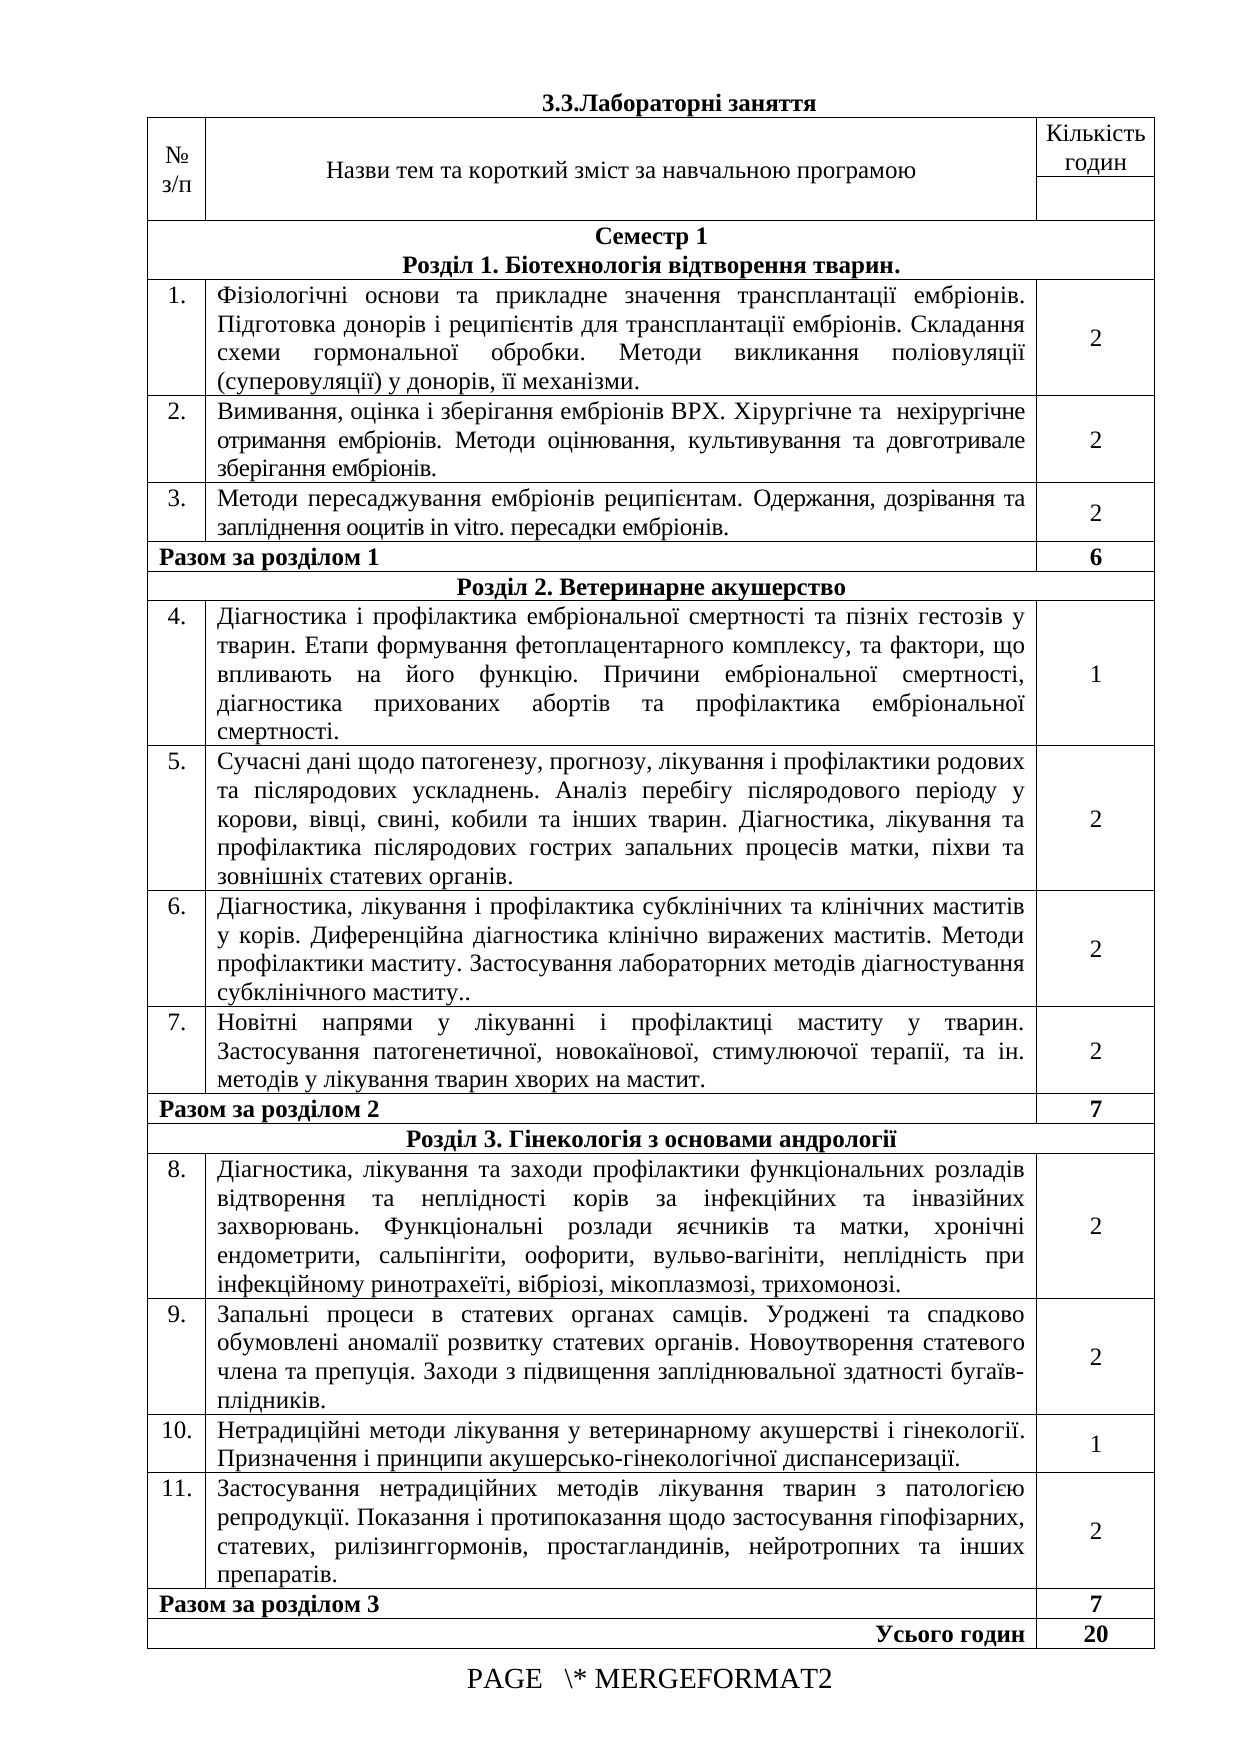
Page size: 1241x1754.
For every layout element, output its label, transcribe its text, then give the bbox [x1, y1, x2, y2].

table_cell 4. [148, 601, 205, 745]
table_cell 2 [1037, 746, 1154, 890]
table_cell 3. [148, 483, 205, 541]
table_cell Розділ 3. Гінекологія з основами андрології [148, 1124, 1154, 1153]
table_cell 2. [148, 396, 205, 482]
table_cell Семестр 1 Розділ 1. Біотехнологія відтворення тварин. [148, 221, 1154, 279]
table_cell Діагностика, лікування та заходи профілактики функціональних розладів відтворення та неплідності корів за інфекційних та інвазійних захворювань. Функціональні розлади яєчників та матки, хронічні ендометрити, сальпінгіти, оофорити, вульво-вагініти, неплідність при інфекційному ринотрахеїті, вібріозі, мікоплазмозі, трихомонозі. [206, 1154, 1036, 1298]
table_cell 7 [1037, 1094, 1154, 1123]
table_cell 6 [1037, 542, 1154, 571]
table_cell Усього годин [148, 1619, 1036, 1648]
table_cell 1. [148, 280, 205, 395]
table_cell 2 [1037, 891, 1154, 1006]
table_cell 10. [148, 1415, 205, 1472]
table_cell Застосування нетрадиційних методів лікування тварин з патологією репродукції. Показання і протипоказання щодо застосування гіпофізарних, статевих, рилізинггормонів, простагландинів, нейротропних та інших препаратів. [206, 1473, 1036, 1588]
table_cell 20 [1037, 1619, 1154, 1648]
table_cell Разом за розділом 1 [148, 542, 1036, 571]
table_header Кількість годин [1037, 118, 1154, 176]
table_header № з/п [148, 118, 205, 220]
table_cell 2 [1037, 1007, 1154, 1093]
table_cell Разом за розділом 3 [148, 1589, 1036, 1618]
table_cell 2 [1037, 1154, 1154, 1298]
table_cell Запальні процеси в статевих органах самців. Уроджені та спадково обумовлені аномалії розвитку статевих органів. Новоутворення статевого члена та препуція. Заходи з підвищення запліднювальної здатності бугаїв-плідників. [206, 1299, 1036, 1414]
text 3.3.Лабораторні заняття [207, 88, 1152, 117]
table_header Назви тем та короткий зміст за навчальною програмою [206, 118, 1036, 220]
table_cell 11. [148, 1473, 205, 1588]
table_cell 1 [1037, 1415, 1154, 1472]
table_cell 2 [1037, 396, 1154, 482]
table_cell Сучасні дані щодо патогенезу, прогнозу, лікування і профілактики родових та післяродових ускладнень. Аналіз перебігу післяродового періоду у корови, вівці, свині, кобили та інших тварин. Діагностика, лікування та профілактика післяродових гострих запальних процесів матки, піхви та зовнішніх статевих органів. [206, 746, 1036, 890]
table_cell 2 [1037, 1299, 1154, 1414]
table_cell 9. [148, 1299, 205, 1414]
table_cell Вимивання, оцінка і зберігання ембріонів ВРХ. Xipyргічне та нexipypгічне отримання ембріонів. Методи оцінювання, культивування та довготривале зберігання ембріонів. [206, 396, 1036, 482]
table_cell 7 [1037, 1589, 1154, 1618]
table_cell Розділ 2. Ветеринарне акушерство [148, 572, 1154, 600]
table_cell Разом за розділом 2 [148, 1094, 1036, 1123]
table_cell 6. [148, 891, 205, 1006]
table_cell Новітні напрями у лікуванні і профілактиці маститу у тварин. Застосування патогенетичної, новокаїнової, стимулюючої терапії, та ін. методів у лікування тварин хворих на мастит. [206, 1007, 1036, 1093]
table_cell Фізіологічні основи та прикладне значення трансплантації ембріонів. Підготовка донорів і реципієнтів для трансплантації ембріонів. Складання схеми гормональної обробки. Методи викликання поліовуляції (суперовуляції) у донорів, її механізми. [206, 280, 1036, 395]
table_cell Методи пересаджування ембріонів реципієнтам. Одержання, дозрівання та запліднення ооцитів in vitro. пересадки ембріонів. [206, 483, 1036, 541]
table_cell 8. [148, 1154, 205, 1298]
table_cell 2 [1037, 280, 1154, 395]
table_cell 1 [1037, 601, 1154, 745]
table_cell 7. [148, 1007, 205, 1093]
table_cell 5. [148, 746, 205, 890]
table_cell Діагностика, лікування і профілактика субклінічних та клінічних маститів у корів. Диференційна діагностика клінічно виражених маститів. Методи профілактики маститу. Застосування лабораторних методів діагностування субклінічного маститу.. [206, 891, 1036, 1006]
table_cell 2 [1037, 1473, 1154, 1588]
table_cell Діагностика і профілактика ембріональної смертності та пізніх гестозів у тварин. Етапи формування фетоплацентарного комплексу, та фактори, що впливають на його функцію. Причини ембріональної смертності, діагностика прихованих абортів та профілактика ембріональної смертності. [206, 601, 1036, 745]
table_cell 2 [1037, 483, 1154, 541]
table_cell [1037, 177, 1154, 220]
table_cell Нетрадиційні методи лікування у ветеринарному акушерстві і гінекології. Призначення і принципи акушерсько-гінекологічної диспансеризації. [206, 1415, 1036, 1472]
